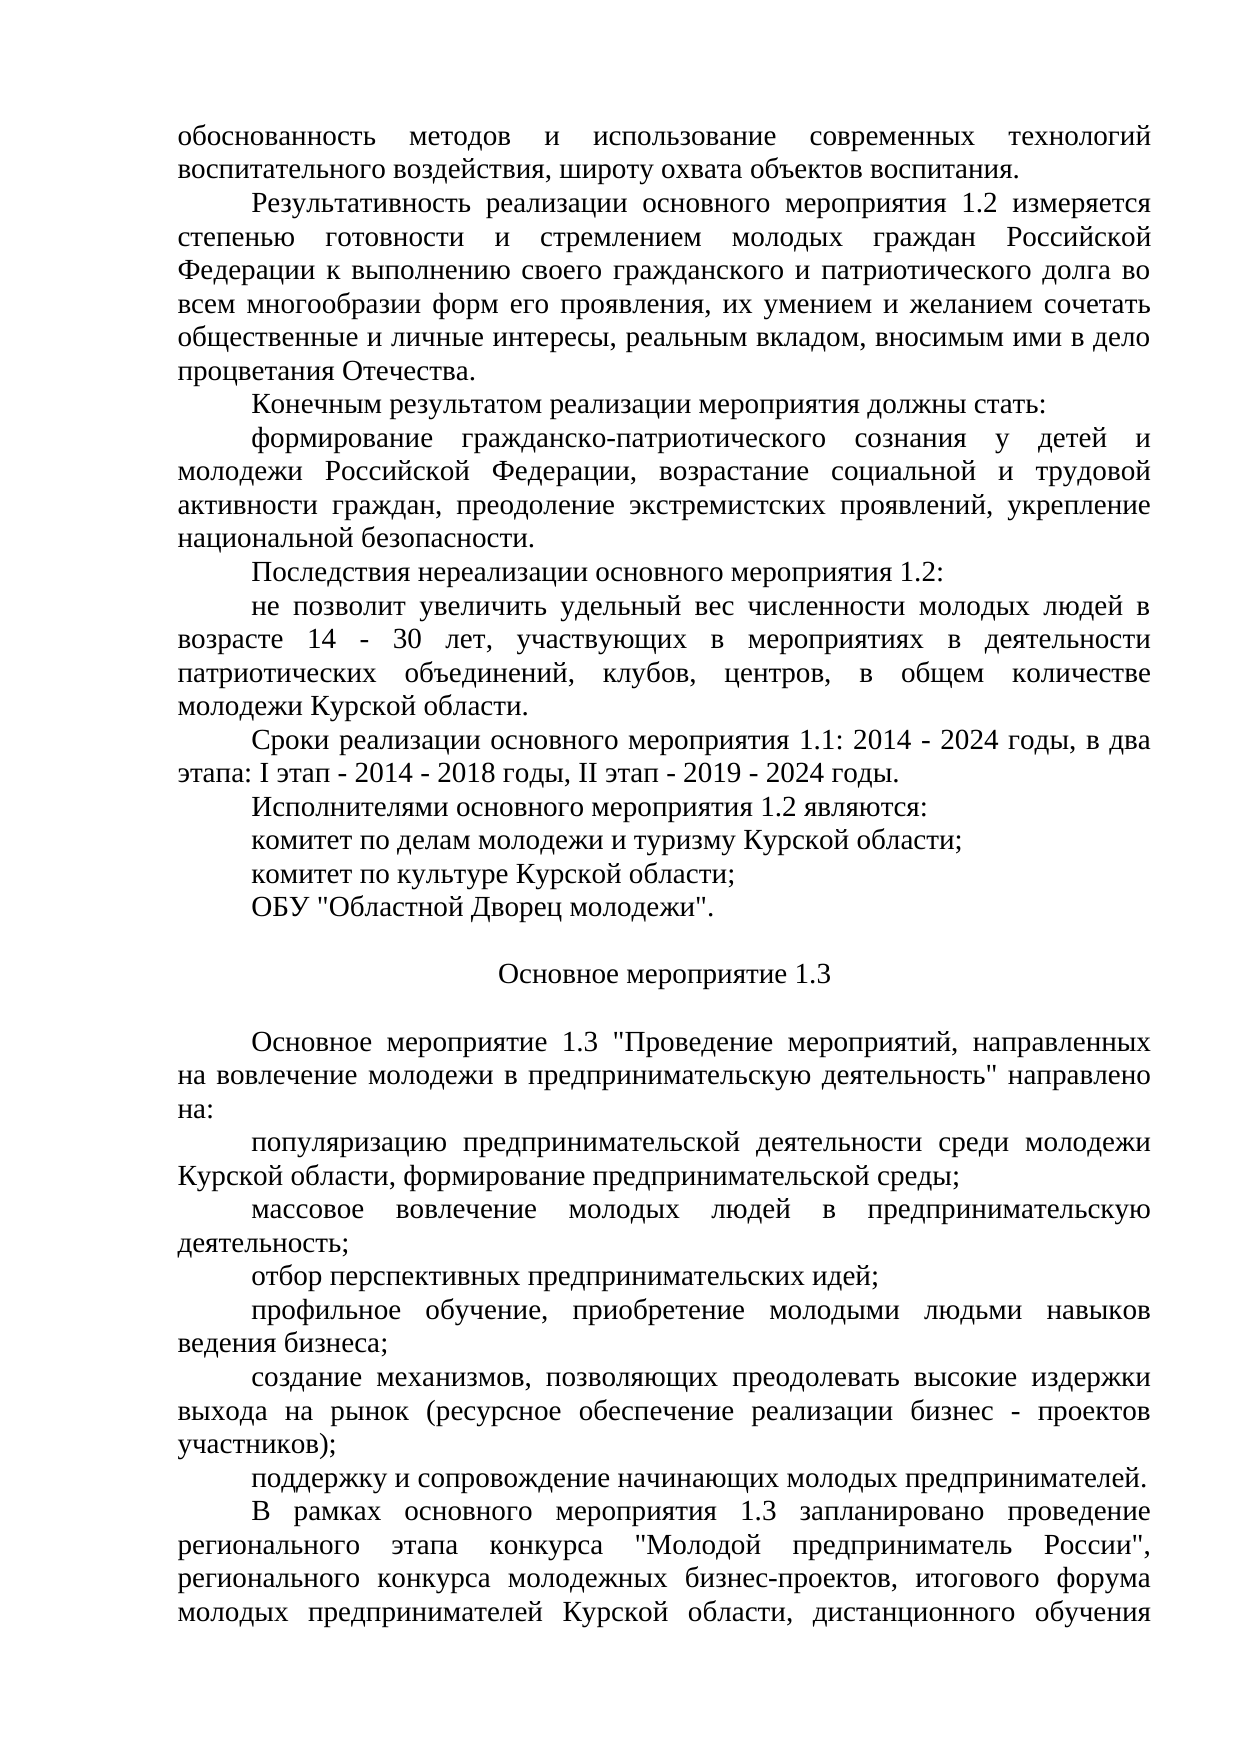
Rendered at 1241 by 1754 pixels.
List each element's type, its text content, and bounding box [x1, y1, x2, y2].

text отбор перспективных предпринимательских идей; [177, 1258, 1152, 1292]
text комитет по делам молодежи и туризму Курской области; [177, 822, 1152, 856]
text Конечным результатом реализации мероприятия должны стать: [177, 386, 1152, 420]
text Исполнителями основного мероприятия 1.2 являются: [177, 789, 1152, 822]
text профильное обучение, приобретение молодыми людьми навыков ведения бизнеса; [177, 1292, 1152, 1359]
title Основное мероприятие 1.3 [177, 957, 1152, 990]
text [177, 118, 1152, 185]
text создание механизмов, позволяющих преодолевать высокие издержки выхода на рынок (ресурсное обеспечение реализации бизнес - проектов участников); [177, 1359, 1152, 1460]
text формирование гражданско-патриотического сознания у детей и молодежи Российской Федерации, возрастание социальной и трудовой активности граждан, преодоление экстремистских проявлений, укрепление национальной безопасности. [177, 420, 1152, 554]
text Результативность реализации основного мероприятия 1.2 измеряется степенью готовности и стремлением молодых граждан Российской Федерации к выполнению своего гражданского и патриотического долга во всем многообразии форм его проявления, их умением и желанием сочетать общественные и личные интересы, реальным вкладом, вносимым ими в дело процветания Отечества. [177, 185, 1152, 386]
text поддержку и сопровождение начинающих молодых предпринимателей. [177, 1460, 1152, 1493]
text комитет по культуре Курской области; [177, 856, 1152, 889]
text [177, 1493, 1152, 1627]
text ОБУ "Областной Дворец молодежи". [177, 889, 1152, 923]
text Последствия нереализации основного мероприятия 1.2: [177, 554, 1152, 588]
text Сроки реализации основного мероприятия 1.1: 2014 - 2024 годы, в два этапа: I этап - 2014 - 2018 годы, II этап - 2019 - 2024 годы. [177, 722, 1152, 789]
text популяризацию предпринимательской деятельности среди молодежи Курской области, формирование предпринимательской среды; [177, 1124, 1152, 1191]
text Основное мероприятие 1.3 "Проведение мероприятий, направленных на вовлечение молодежи в предпринимательскую деятельность" направлено на: [177, 1024, 1152, 1124]
text массовое вовлечение молодых людей в предпринимательскую деятельность; [177, 1191, 1152, 1258]
text не позволит увеличить удельный вес численности молодых людей в возрасте 14 - 30 лет, участвующих в мероприятиях в деятельности патриотических объединений, клубов, центров, в общем количестве молодежи Курской области. [177, 588, 1152, 722]
